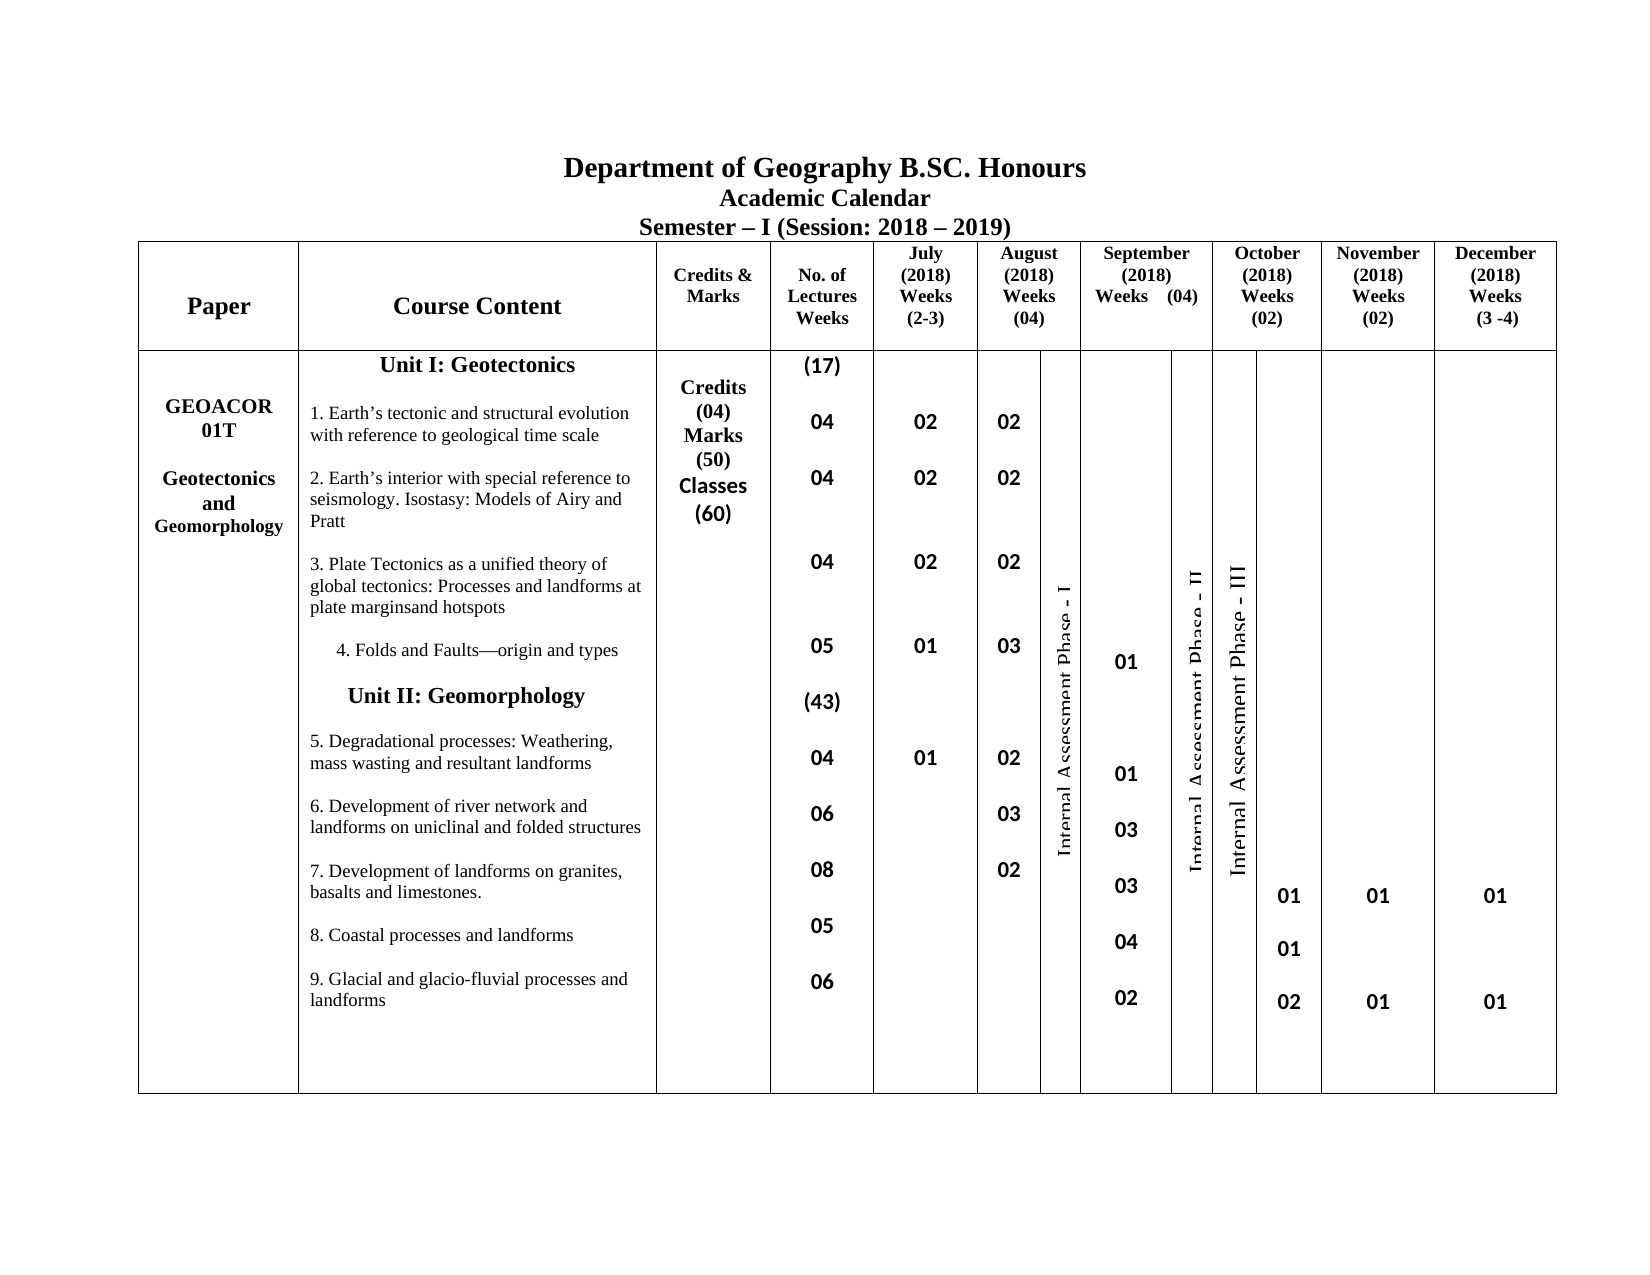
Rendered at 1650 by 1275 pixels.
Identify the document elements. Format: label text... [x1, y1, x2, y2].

table_cell Internal Assessment Phase - I [1041, 351, 1080, 1093]
table_header October (2018) Weeks (02) [1213, 242, 1321, 350]
table_header Credits & Marks [657, 242, 770, 350]
table_cell 02 02 02 03 02 03 02 [978, 351, 1040, 1093]
table_cell GEOACOR 01T Geotectonics and Geomorphology [139, 351, 298, 1093]
table_cell Internal Assessment Phase - III [1213, 351, 1256, 1093]
table_cell 01 01 [1435, 351, 1556, 1093]
table_cell 01 01 [1322, 351, 1434, 1093]
table_header Paper [139, 242, 298, 350]
table_header August (2018) Weeks (04) [978, 242, 1080, 350]
text Academic Calendar [150, 183, 1500, 212]
table_cell 02 02 02 01 01 [874, 351, 977, 1093]
text Semester – I (Session: 2018 – 2019) [150, 212, 1500, 241]
table_cell 01 01 02 [1257, 351, 1321, 1093]
table_header September (2018) Weeks (04) [1081, 242, 1212, 350]
table_header December (2018) Weeks (3 -4) [1435, 242, 1556, 350]
text Department of Geography B.SC. Honours [150, 150, 1500, 183]
table_cell (17) 04 04 04 05 (43) 04 06 08 05 06 [771, 351, 873, 1093]
table_cell 01 01 03 03 04 02 [1081, 351, 1171, 1093]
table_header November (2018) Weeks (02) [1322, 242, 1434, 350]
table_header Course Content [299, 242, 656, 350]
table_header July (2018) Weeks (2-3) [874, 242, 977, 350]
table_header No. of Lectures Weeks [771, 242, 873, 350]
table_cell Unit I: Geotectonics 1. Earth’s tectonic and structural evolution with reference to geological time scale 2. Earth’s interior with special reference to seismology. Isostasy: Models of Airy and Pratt 3. Plate Tectonics as a unified theory of global tectonics: Processes and landforms at plate marginsand hotspots 4. Folds and Faults—origin and types Unit II: Geomorphology 5. Degradational processes: Weathering, mass wasting and resultant landforms 6. Development of river network and landforms on uniclinal and folded structures 7. Development of landforms on granites, basalts and limestones. 8. Coastal processes and landforms 9. Glacial and glacio-fluvial processes and landforms [299, 351, 656, 1093]
table_cell Internal Assessment Phase - II [1172, 351, 1212, 1093]
table_cell Credits (04) Marks (50) Classes (60) [657, 351, 770, 1093]
